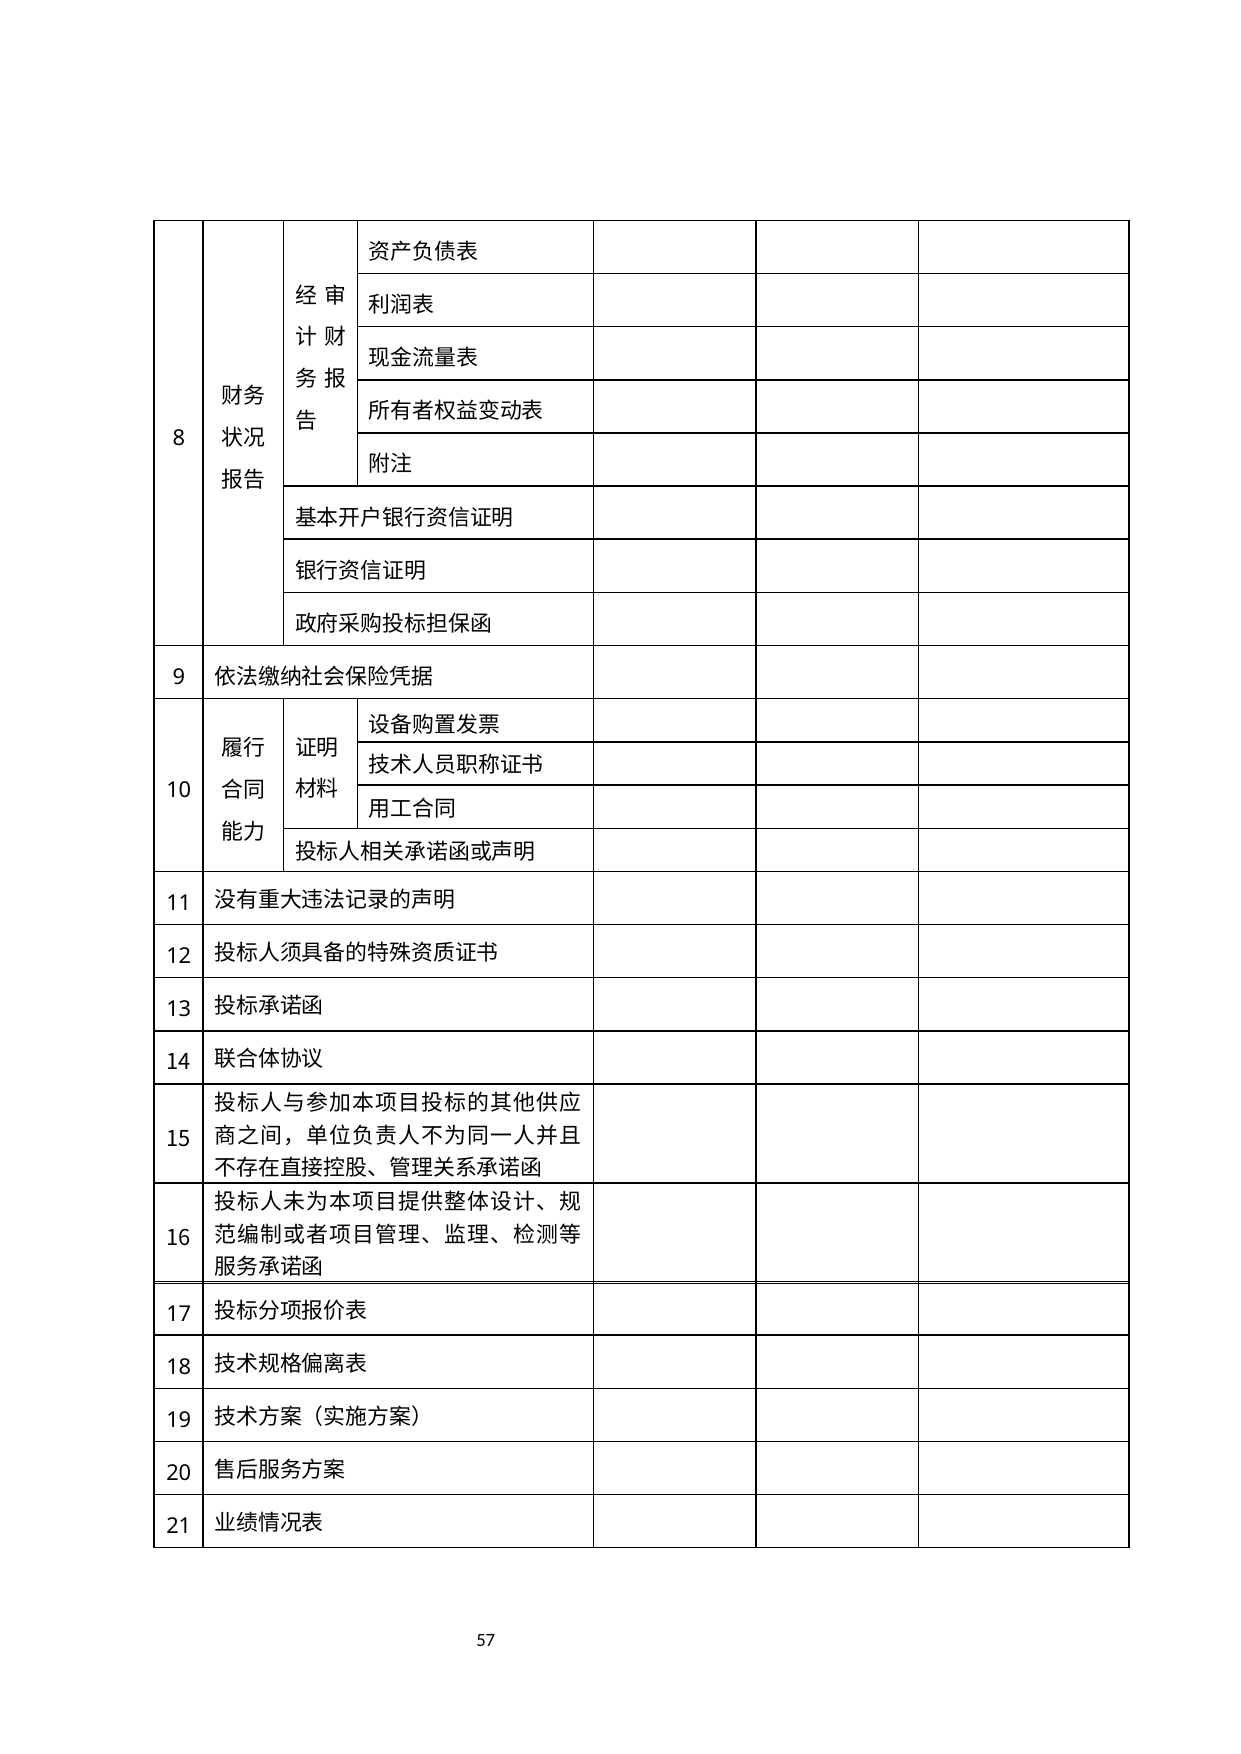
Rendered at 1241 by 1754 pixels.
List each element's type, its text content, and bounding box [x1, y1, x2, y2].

table_cell [919, 1184, 1128, 1281]
table_cell 16 [155, 1184, 202, 1281]
table_cell 19 [155, 1389, 202, 1441]
table_cell [594, 1184, 755, 1281]
table_cell [919, 1389, 1128, 1441]
table_cell [594, 699, 755, 741]
table_cell [919, 593, 1128, 644]
table_cell 政府采购投标担保函 [284, 593, 593, 644]
table_cell 投标人未为本项目提供整体设计、规范编制或者项目管理、监理、检测等服务承诺函 [204, 1184, 593, 1281]
table_cell 基本开户银行资信证明 [284, 487, 593, 538]
table_cell 8 [155, 221, 202, 644]
table_cell [757, 540, 918, 591]
table_cell [757, 872, 918, 924]
table_cell [594, 743, 755, 784]
table_cell [757, 829, 918, 871]
table_cell 投标人与参加本项目投标的其他供应商之间，单位负责人不为同一人并且不存在直接控股、管理关系承诺函 [204, 1085, 593, 1182]
table_cell 用工合同 [358, 786, 593, 827]
table_cell [757, 487, 918, 538]
table_cell [757, 1032, 918, 1083]
table_cell 17 [155, 1284, 202, 1334]
table_cell [757, 925, 918, 977]
table_cell 没有重大违法记录的声明 [204, 872, 593, 924]
table_cell [594, 221, 755, 273]
table_cell 银行资信证明 [284, 540, 593, 591]
table_cell [919, 221, 1128, 273]
table_cell [919, 699, 1128, 741]
table_cell [594, 434, 755, 485]
table_cell 技术方案（实施方案） [204, 1389, 593, 1441]
table_cell [757, 1442, 918, 1494]
table_cell 技术人员职称证书 [358, 743, 593, 784]
table_cell [757, 327, 918, 379]
table_cell [919, 434, 1128, 485]
table_cell [594, 274, 755, 326]
table_cell [594, 872, 755, 924]
table_cell [919, 381, 1128, 432]
table_cell [757, 1284, 918, 1334]
table_cell [594, 1284, 755, 1334]
table_cell [757, 434, 918, 485]
table_cell [594, 327, 755, 379]
table_cell [919, 1442, 1128, 1494]
table_cell 履行合同能力 [204, 699, 283, 871]
table_cell [757, 786, 918, 827]
table_cell [919, 540, 1128, 591]
table_cell [757, 743, 918, 784]
table_cell [757, 1184, 918, 1281]
table_cell [594, 1336, 755, 1387]
table_cell [757, 646, 918, 698]
table_cell [919, 487, 1128, 538]
table_cell 利润表 [358, 274, 593, 326]
table_cell 13 [155, 978, 202, 1030]
table_cell [919, 1032, 1128, 1083]
table_cell [757, 274, 918, 326]
table_cell [919, 829, 1128, 871]
table_cell 所有者权益变动表 [358, 381, 593, 432]
table_cell 技术规格偏离表 [204, 1336, 593, 1387]
table_cell [757, 221, 918, 273]
table_cell [919, 274, 1128, 326]
table_cell [594, 786, 755, 827]
table_cell 投标承诺函 [204, 978, 593, 1030]
table_cell 证明材料 [284, 699, 357, 827]
table_cell 10 [155, 699, 202, 871]
table_cell 财务状况报告 [204, 221, 283, 644]
table_cell [757, 593, 918, 644]
table_cell [594, 646, 755, 698]
table_cell [594, 829, 755, 871]
table_cell 11 [155, 872, 202, 924]
table_cell [919, 1495, 1128, 1547]
table_cell 资产负债表 [358, 221, 593, 273]
table_cell [594, 540, 755, 591]
table_cell 9 [155, 646, 202, 698]
table_cell 投标人须具备的特殊资质证书 [204, 925, 593, 977]
table_cell [919, 978, 1128, 1030]
table_cell [919, 646, 1128, 698]
table_cell 现金流量表 [358, 327, 593, 379]
table_cell [919, 1085, 1128, 1182]
table_cell 投标分项报价表 [204, 1284, 593, 1334]
table_cell 附注 [358, 434, 593, 485]
table_cell 18 [155, 1336, 202, 1387]
table_cell [919, 1284, 1128, 1334]
table_cell [594, 1495, 755, 1547]
table_cell 售后服务方案 [204, 1442, 593, 1494]
table_cell [594, 978, 755, 1030]
table_cell [594, 381, 755, 432]
table_cell 20 [155, 1442, 202, 1494]
table_cell [757, 1336, 918, 1387]
table_cell [757, 1495, 918, 1547]
table_cell [919, 327, 1128, 379]
table_cell 经审计财务报告 [284, 221, 357, 485]
table_cell [757, 1085, 918, 1182]
table_cell [919, 925, 1128, 977]
table_cell 21 [155, 1495, 202, 1547]
table_cell [594, 1032, 755, 1083]
table_cell [594, 1085, 755, 1182]
table_cell [757, 978, 918, 1030]
table_cell 业绩情况表 [204, 1495, 593, 1547]
table_cell [594, 593, 755, 644]
table_cell [594, 1442, 755, 1494]
table_cell 联合体协议 [204, 1032, 593, 1083]
table_cell [594, 487, 755, 538]
table_cell [594, 925, 755, 977]
table_cell 12 [155, 925, 202, 977]
table_cell [919, 743, 1128, 784]
table_cell 依法缴纳社会保险凭据 [204, 646, 593, 698]
table_cell [757, 1389, 918, 1441]
table_cell [919, 1336, 1128, 1387]
table_cell [594, 1389, 755, 1441]
table_cell [919, 872, 1128, 924]
table_cell 14 [155, 1032, 202, 1083]
table_cell [757, 381, 918, 432]
table_cell 15 [155, 1085, 202, 1182]
table_cell [919, 786, 1128, 827]
table_cell 投标人相关承诺函或声明 [284, 829, 593, 871]
table_cell 设备购置发票 [358, 699, 593, 741]
table_cell [757, 699, 918, 741]
